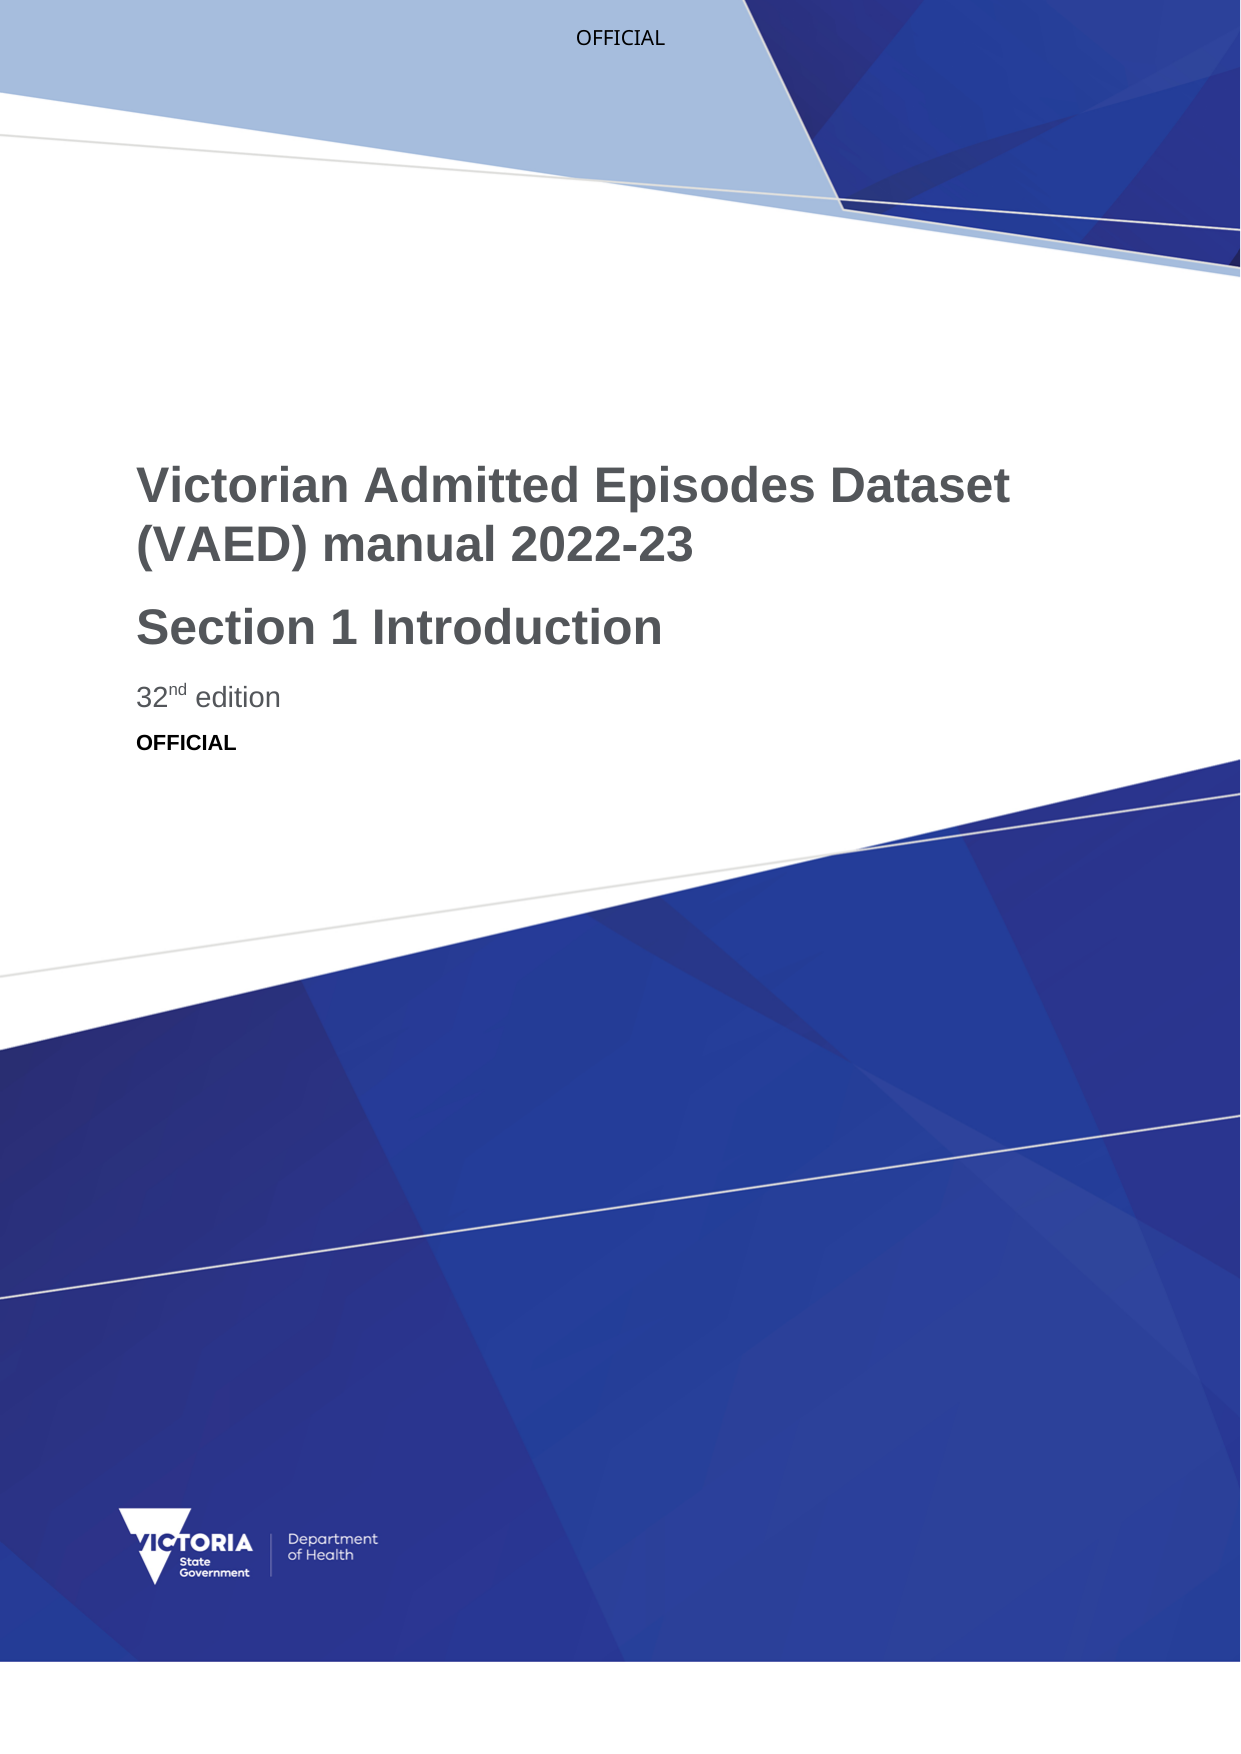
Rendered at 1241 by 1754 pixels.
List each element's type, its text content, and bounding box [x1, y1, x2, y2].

picture [0, 0, 1241, 1662]
table_cell [136, 726, 1104, 755]
table_cell 32nd edition [136, 680, 1104, 726]
table_header Victorian Admitted Episodes Dataset (VAED) manual 2022-23 Section 1 Introduction [136, 455, 1104, 680]
